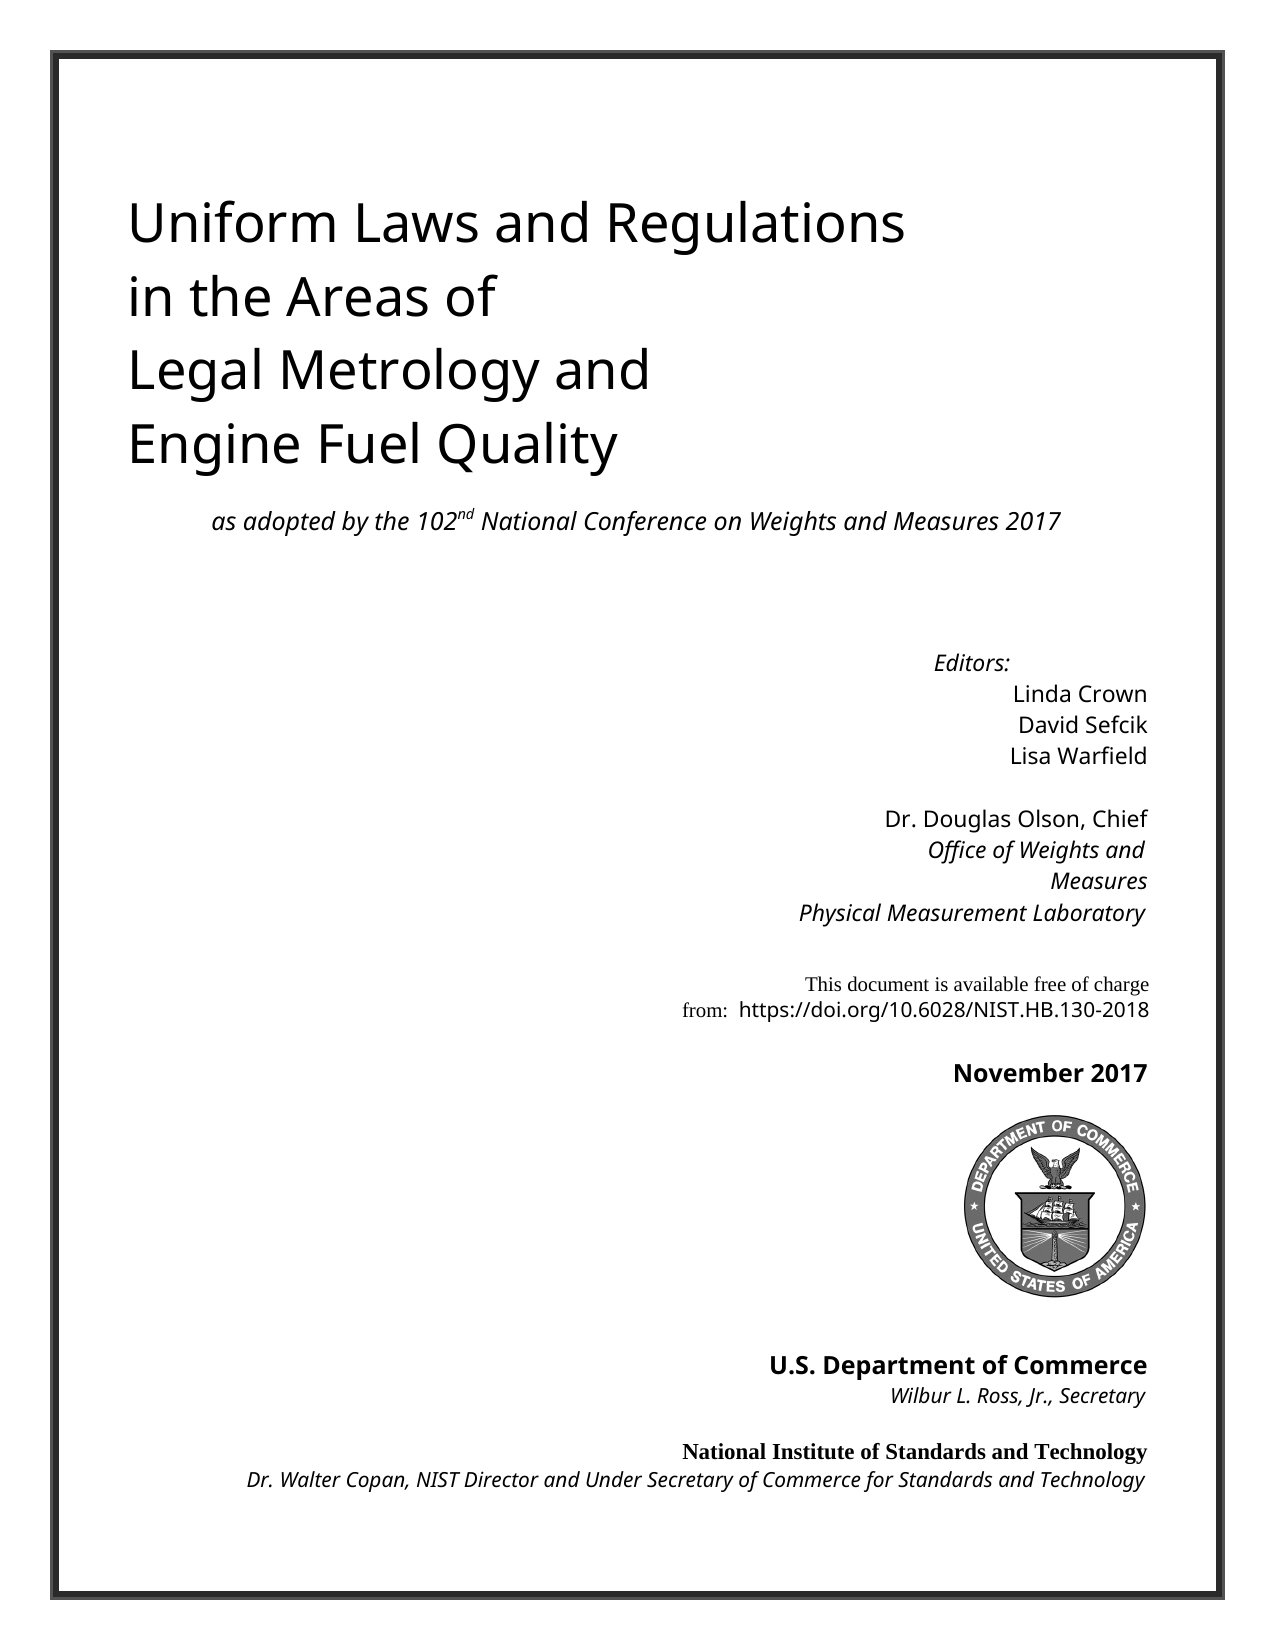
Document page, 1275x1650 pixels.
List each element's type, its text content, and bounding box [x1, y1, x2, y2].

text Dr. Douglas Olson, Chief [802, 803, 1147, 834]
subtitle National Institute of Standards and Technology [127, 1438, 1147, 1465]
text Linda Crown [802, 678, 1147, 709]
text Office of Weights and Measures [802, 834, 1147, 897]
text in the Areas of [127, 258, 1147, 332]
text Lisa Warfield [802, 740, 1147, 772]
text November 2017 [681, 1055, 1147, 1089]
text as adopted by the 102nd National Conference on Weights and Measures 2017 [127, 503, 1147, 537]
text This document is available free of charge [662, 972, 1149, 996]
text Wilbur L. Ross, Jr., Secretary [127, 1382, 1147, 1410]
text Dr. Walter Copan, NIST Director and Under Secretary of Commerce for Standards and Technology [127, 1465, 1147, 1493]
text Legal Metrology and [127, 332, 1147, 406]
text Editors: [934, 647, 1147, 678]
subtitle U.S. Department of Commerce [127, 1347, 1147, 1382]
text Engine Fuel Quality [127, 406, 1147, 479]
text Physical Measurement Laboratory [765, 897, 1147, 928]
text David Sefcik [802, 709, 1147, 740]
text from: https://doi.org/10.6028/NIST.HB.130-2018 [662, 996, 1149, 1024]
text Uniform Laws and Regulations [127, 184, 1147, 258]
picture [960, 1113, 1148, 1300]
